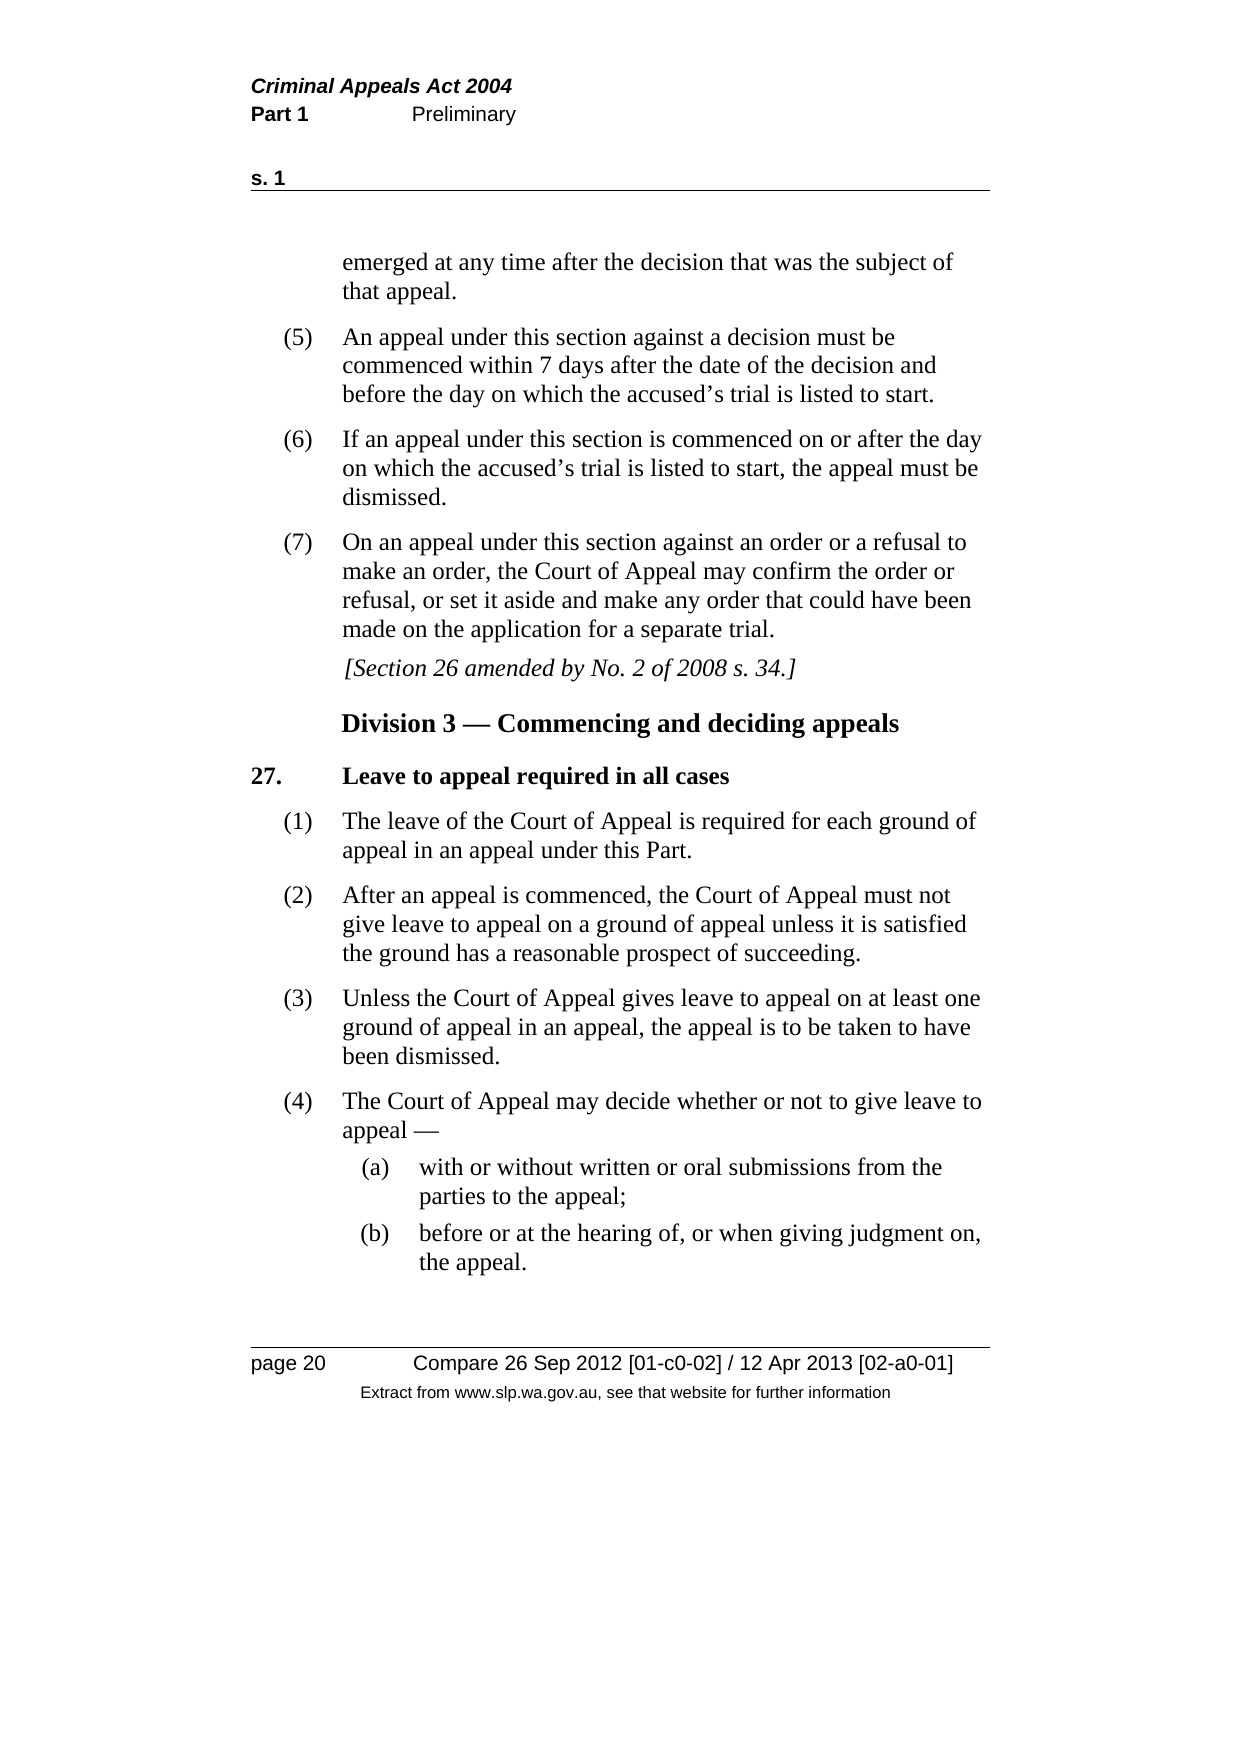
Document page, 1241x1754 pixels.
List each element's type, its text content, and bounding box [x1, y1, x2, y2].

text (3) Unless the Court of Appeal gives leave to appeal on at least one ground of appeal in an appeal, the appeal is to be taken to have been dismissed. [251, 983, 990, 1069]
text (4) The Court of Appeal may decide whether or not to give leave to appeal — [251, 1086, 990, 1144]
text (6) If an appeal under this section is commenced on or after the day on which the accused’s trial is listed to start, the appeal must be dismissed. [251, 424, 990, 511]
subtitle Division 3 — Commencing and deciding appeals [251, 707, 990, 738]
text (a) with or without written or oral submissions from the parties to the appeal; [251, 1152, 990, 1209]
text (7) On an appeal under this section against an order or a refusal to make an order, the Court of Appeal may confirm the order or refusal, or set it aside and make any order that could have been made on the application for a separate trial. [251, 527, 990, 642]
text (1) The leave of the Court of Appeal is required for each ground of appeal in an appeal under this Part. [251, 806, 990, 864]
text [251, 247, 990, 305]
text (2) After an appeal is commenced, the Court of Appeal must not give leave to appeal on a ground of appeal unless it is satisfied the ground has a reasonable prospect of succeeding. [251, 880, 990, 967]
text [Section 26 amended by No. 2 of 2008 s. 34.] [251, 653, 990, 682]
subtitle 27. Leave to appeal required in all cases [251, 761, 990, 789]
text (5) An appeal under this section against a decision must be commenced within 7 days after the date of the decision and before the day on which the accused’s trial is listed to start. [251, 322, 990, 408]
text (b) before or at the hearing of, or when giving judgment on, the appeal. [251, 1218, 990, 1275]
